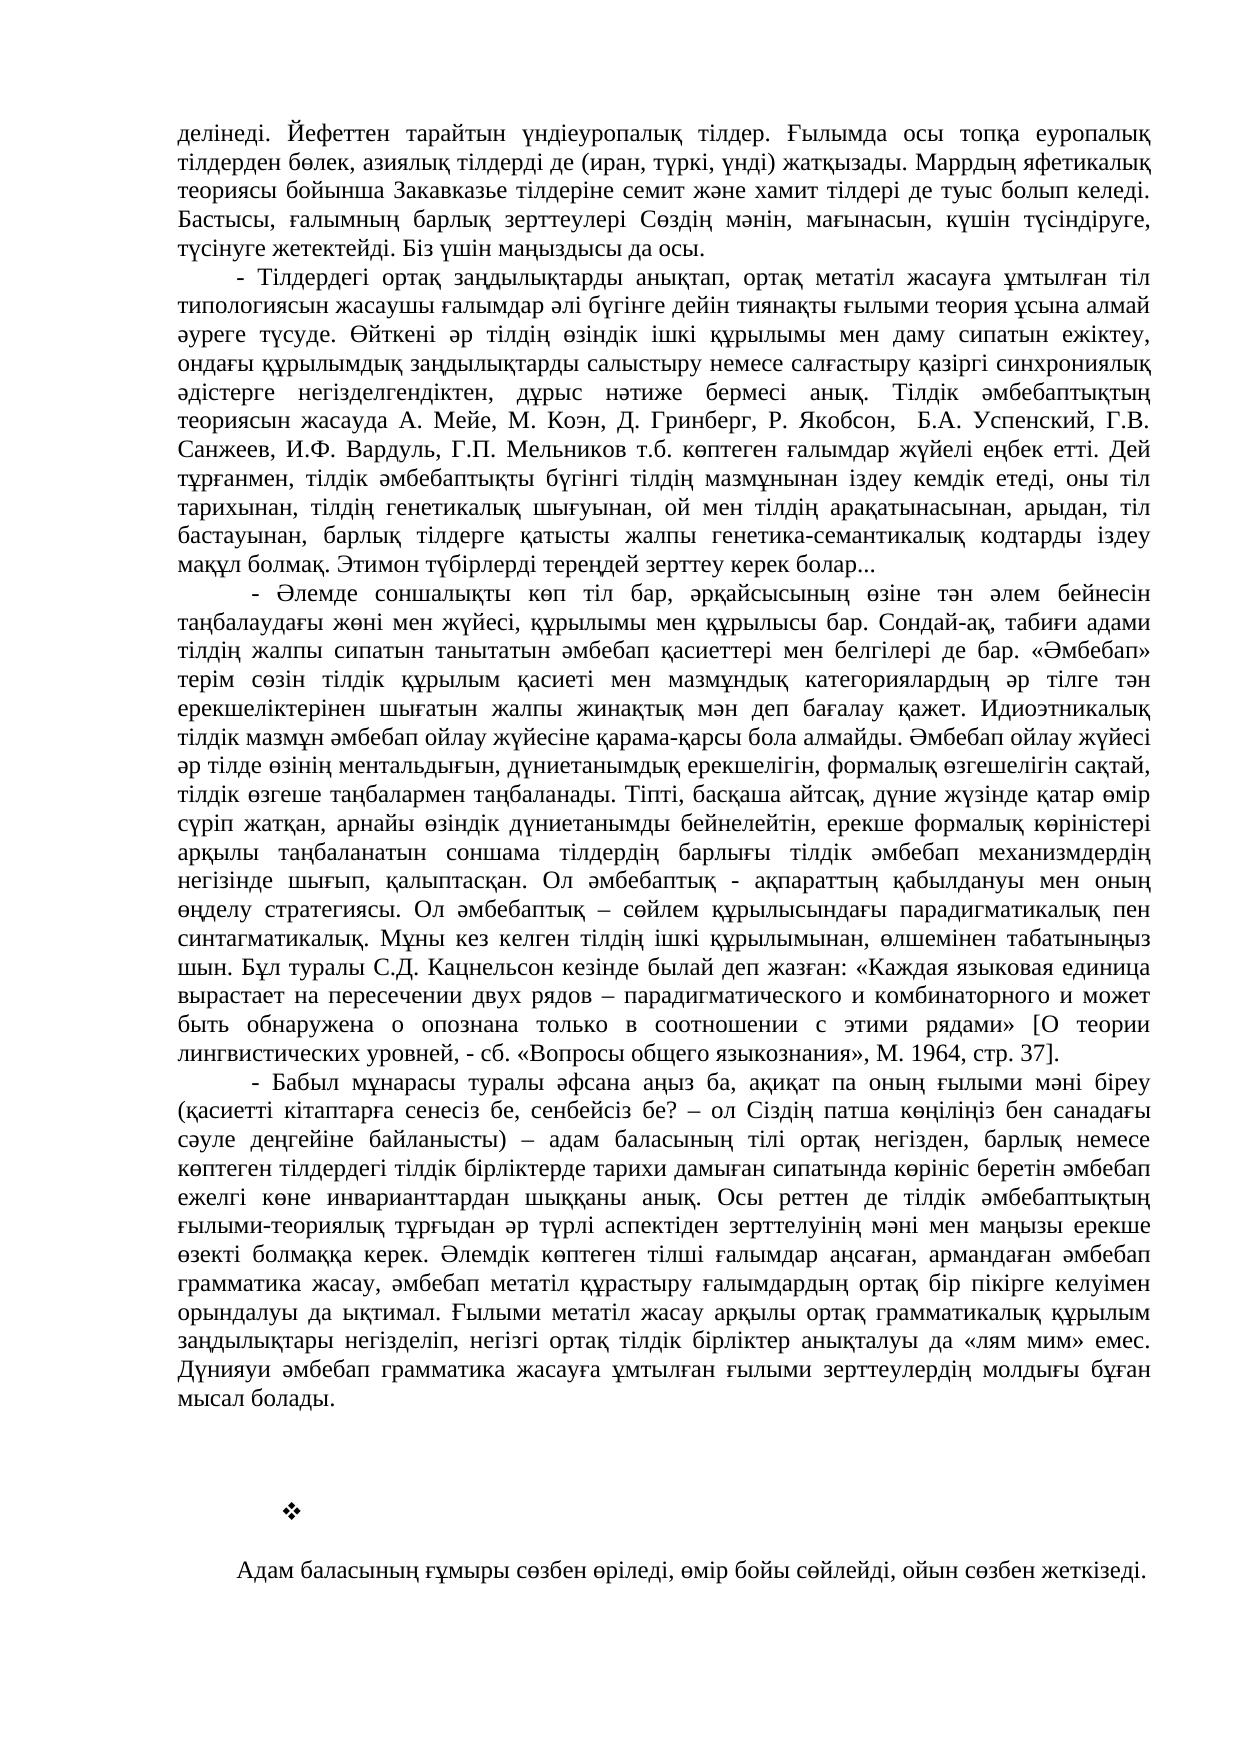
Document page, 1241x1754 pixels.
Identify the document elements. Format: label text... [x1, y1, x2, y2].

text - Әлемде соншалықты көп тіл бар, әрқайсысының өзіне тән әлем бейнесін таңбалаудағы жөні мен жүйесі, құрылымы мен құрылысы бар. Сондай-ақ, табиғи адами тілдің жалпы сипатын танытатын әмбебап қасиеттері мен белгілері де бар. «Әмбебап» терім сөзін тілдік құрылым қасиеті мен мазмұндық категориялардың әр тілге тән ерекшеліктерінен шығатын жалпы жинақтық мән деп бағалау қажет. Идиоэтникалық тілдік мазмұн әмбебап ойлау жүйесіне қарама-қарсы бола алмайды. Әмбебап ойлау жүйесі әр тілде өзінің ментальдығын, дүниетанымдық ерекшелігін, формалық өзгешелігін сақтай, тілдік өзгеше таңбалармен таңбаланады. Тіпті, басқаша айтсақ, дүние жүзінде қатар өмір сүріп жатқан, арнайы өзіндік дүниетанымды бейнелейтін, ерекше формалық көріністері арқылы таңбаланатын соншама тілдердің барлығы тілдік әмбебап механизмдердің негізінде шығып, қалыптасқан. Ол әмбебаптық - ақпараттың қабылдануы мен оның өңделу стратегиясы. Ол әмбебаптық – сөйлем құрылысындағы парадигматикалық пен синтагматикалық. Мұны кез келген тілдің ішкі құрылымынан, өлшемінен табатыныңыз шын. Бұл туралы С.Д. Кацнельсон кезінде былай деп жазған: «Каждая языковая единица вырастает на пересечении двух рядов – парадигматического и комбинаторного и может быть обнаружена о опознана только в соотношении с этими рядами» [О теории лингвистических уровней, - cб. «Вопросы общего языкознания», М. 1964, стр. 37]. [177, 578, 1152, 1067]
text - Тілдердегі ортақ заңдылықтарды анықтап, ортақ метатіл жасауға ұмтылған тіл типологиясын жасаушы ғалымдар әлі бүгінге дейін тиянақты ғылыми теория ұсына алмай әуреге түсуде. Өйткені әр тілдің өзіндік ішкі құрылымы мен даму сипатын ежіктеу, ондағы құрылымдық заңдылықтарды салыстыру немесе салғастыру қазіргі синхрониялық әдістерге негізделгендіктен, дұрыс нәтиже бермесі анық. Тілдік әмбебаптықтың теориясын жасауда А. Мейе, М. Коэн, Д. Гринберг, Р. Якобсон, Б.А. Успенский, Г.В. Санжеев, И.Ф. Вардуль, Г.П. Мельников т.б. көптеген ғалымдар жүйелі еңбек етті. Дей тұрғанмен, тілдік әмбебаптықты бүгінгі тілдің мазмұнынан іздеу кемдік етеді, оны тіл тарихынан, тілдің генетикалық шығуынан, ой мен тілдің арақатынасынан, арыдан, тіл бастауынан, барлық тілдерге қатысты жалпы генетика-семантикалық кодтарды іздеу мақұл болмақ. Этимон түбірлерді тереңдей зерттеу керек болар... [177, 262, 1152, 578]
text Адам баласының ғұмыры сөзбен өріледі, өмір бойы сөйлейді, ойын сөзбен жеткізеді. [177, 1555, 1152, 1584]
text - Бабыл мұнарасы туралы әфсана аңыз ба, ақиқат па оның ғылыми мәні біреу (қасиетті кітаптарға сенесіз бе, сенбейсіз бе? – ол Сіздің патша көңіліңіз бен санадағы сәуле деңгейіне байланысты) – адам баласының тілі ортақ негізден, барлық немесе көптеген тілдердегі тілдік бірліктерде тарихи дамыған сипатында көрініс беретін әмбебап ежелгі көне инварианттардан шыққаны анық. Осы реттен де тілдік әмбебаптықтың ғылыми-теориялық тұрғыдан әр түрлі аспектіден зерттелуінің мәні мен маңызы ерекше өзекті болмаққа керек. Әлемдік көптеген тілші ғалымдар аңсаған, армандаған әмбебап грамматика жасау, әмбебап метатіл құрастыру ғалымдардың ортақ бір пікірге келуімен орындалуы да ықтимал. Ғылыми метатіл жасау арқылы ортақ грамматикалық құрылым заңдылықтары негізделіп, негізгі ортақ тілдік бірліктер анықталуы да «лям мим» емес. Дүнияуи әмбебап грамматика жасауға ұмтылған ғылыми зерттеулердің молдығы бұған мысал болады. [177, 1067, 1152, 1412]
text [177, 118, 1152, 262]
